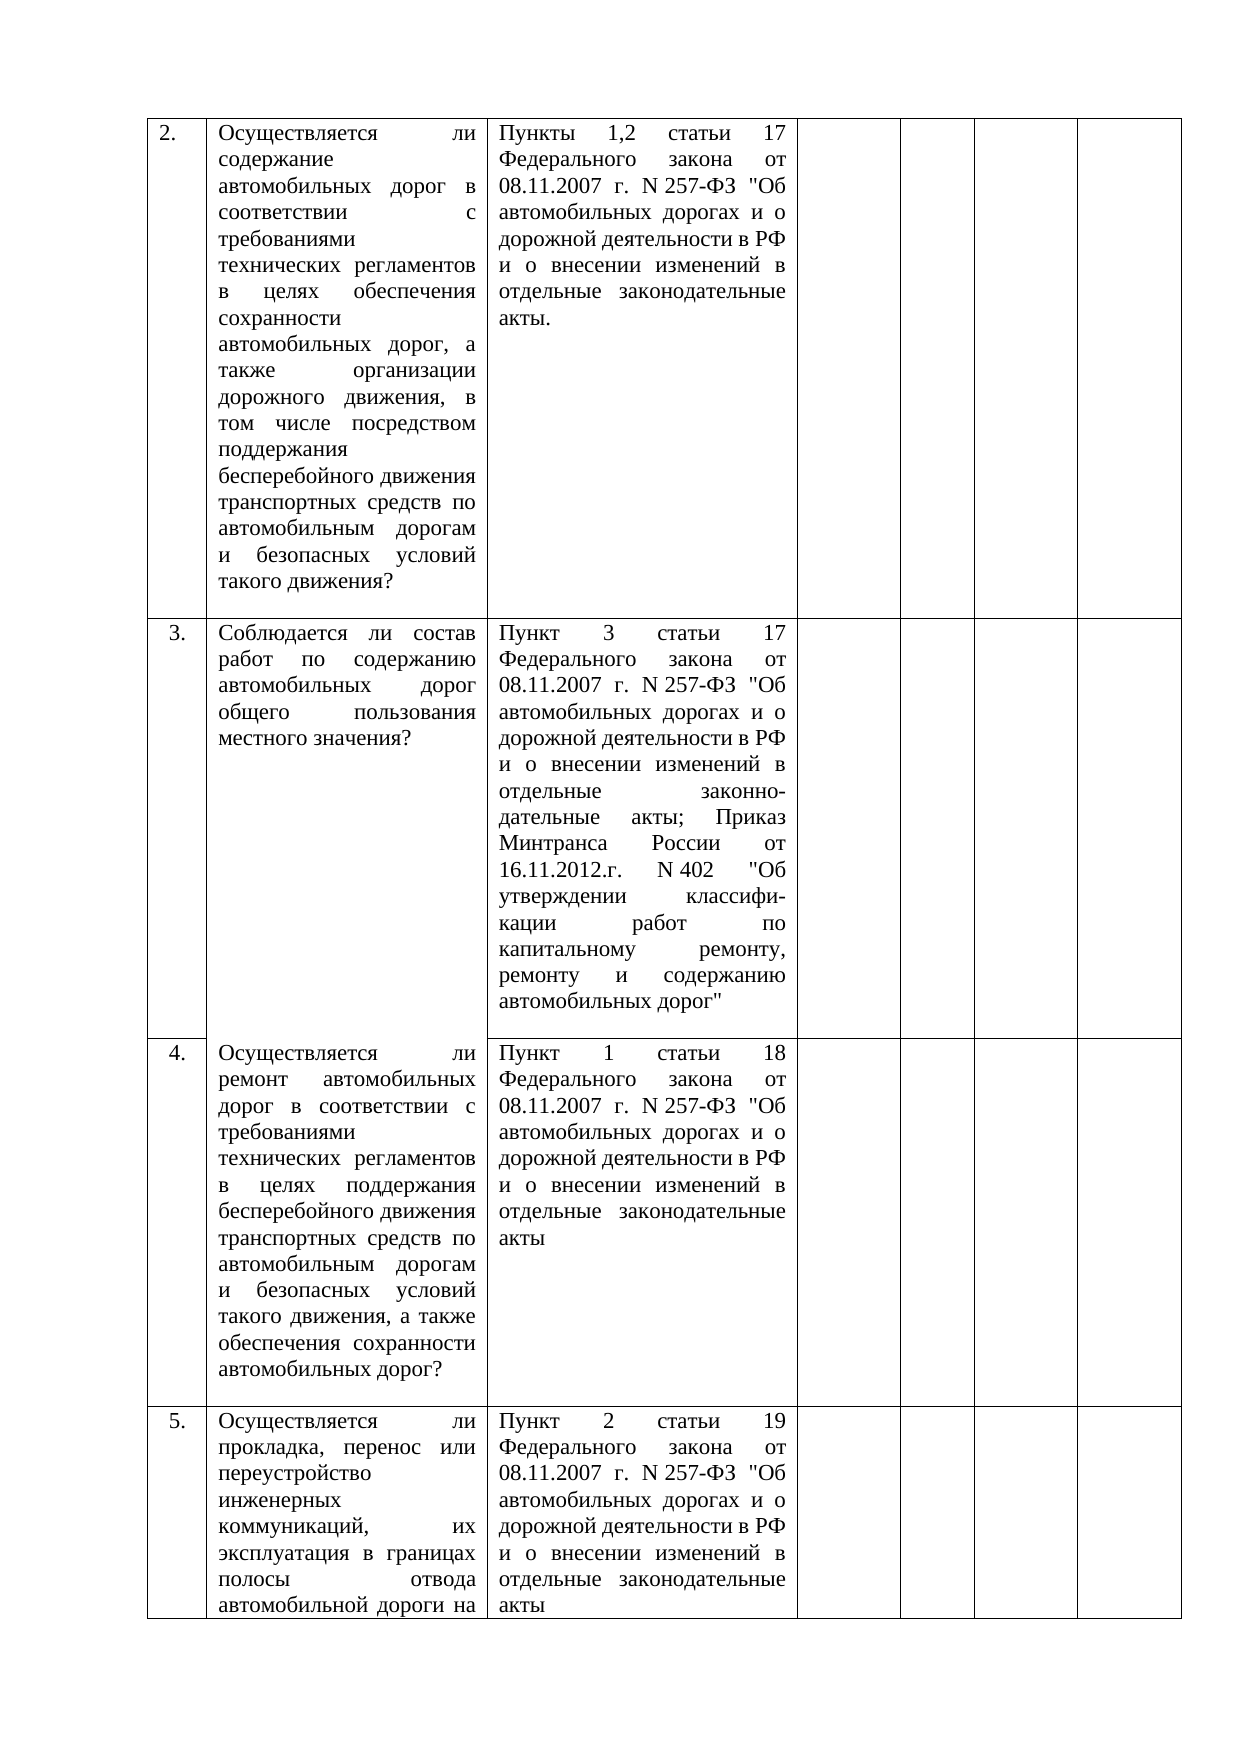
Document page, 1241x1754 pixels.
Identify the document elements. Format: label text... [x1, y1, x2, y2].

table_cell [901, 1039, 974, 1406]
table_cell Соблюдается ли состав работ по содержанию автомобильных дорог общего пользования местного значения? [207, 619, 487, 1038]
table_cell [901, 1407, 974, 1618]
table_cell [1078, 119, 1181, 618]
table_cell [798, 1407, 900, 1618]
table_cell 4. [148, 1039, 206, 1406]
table_cell 5. [148, 1407, 206, 1618]
table_cell [975, 619, 1077, 1038]
table_cell [798, 1039, 900, 1406]
table_cell [1078, 619, 1181, 1038]
table_cell [1078, 1039, 1181, 1406]
table_cell Осуществляется ли содержание автомобильных дорог в соответствии с требованиями технических регламентов в целях обеспечения сохранности автомобильных дорог, а также организации дорожного движения, в том числе посредством поддержания бесперебойного движения транспортных средств по автомобильным дорогам и безопасных условий такого движения? [207, 119, 487, 618]
table_cell [1078, 1407, 1181, 1618]
table_cell [975, 1039, 1077, 1406]
table_cell [798, 119, 900, 618]
table_cell 3. [148, 619, 206, 1038]
table_cell [901, 119, 974, 618]
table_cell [488, 1407, 797, 1618]
table_cell Пункты 1,2 статьи 17 Федерального закона от 08.11.2007 г. N 257-ФЗ "Об автомобильных дорогах и о дорожной деятельности в РФ и о внесении изменений в отдельные законодательные акты. [488, 119, 797, 618]
table_cell [975, 119, 1077, 618]
table_cell Пункт 3 статьи 17 Федерального закона от 08.11.2007 г. N 257-ФЗ "Об автомобильных дорогах и о дорожной деятельности в РФ и о внесении изменений в отдельные законно-дательные акты; Приказ Минтранса России от 16.11.2012.г. N 402 "Об утверждении классифи-кации работ по капитальному ремонту, ремонту и содержанию автомобильных дорог" [488, 619, 797, 1038]
table_cell [975, 1407, 1077, 1618]
table_cell [901, 619, 974, 1038]
table_cell 2. [148, 119, 206, 618]
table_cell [207, 1407, 487, 1618]
table_cell Пункт 1 статьи 18 Федерального закона от 08.11.2007 г. N 257-ФЗ "Об автомобильных дорогах и о дорожной деятельности в РФ и о внесении изменений в отдельные законодательные акты [488, 1039, 797, 1406]
table_cell Осуществляется ли ремонт автомобильных дорог в соответствии с требованиями технических регламентов в целях поддержания бесперебойного движения транспортных средств по автомобильным дорогам и безопасных условий такого движения, а также обеспечения сохранности автомобильных дорог? [207, 1038, 487, 1406]
table_cell [798, 619, 900, 1038]
